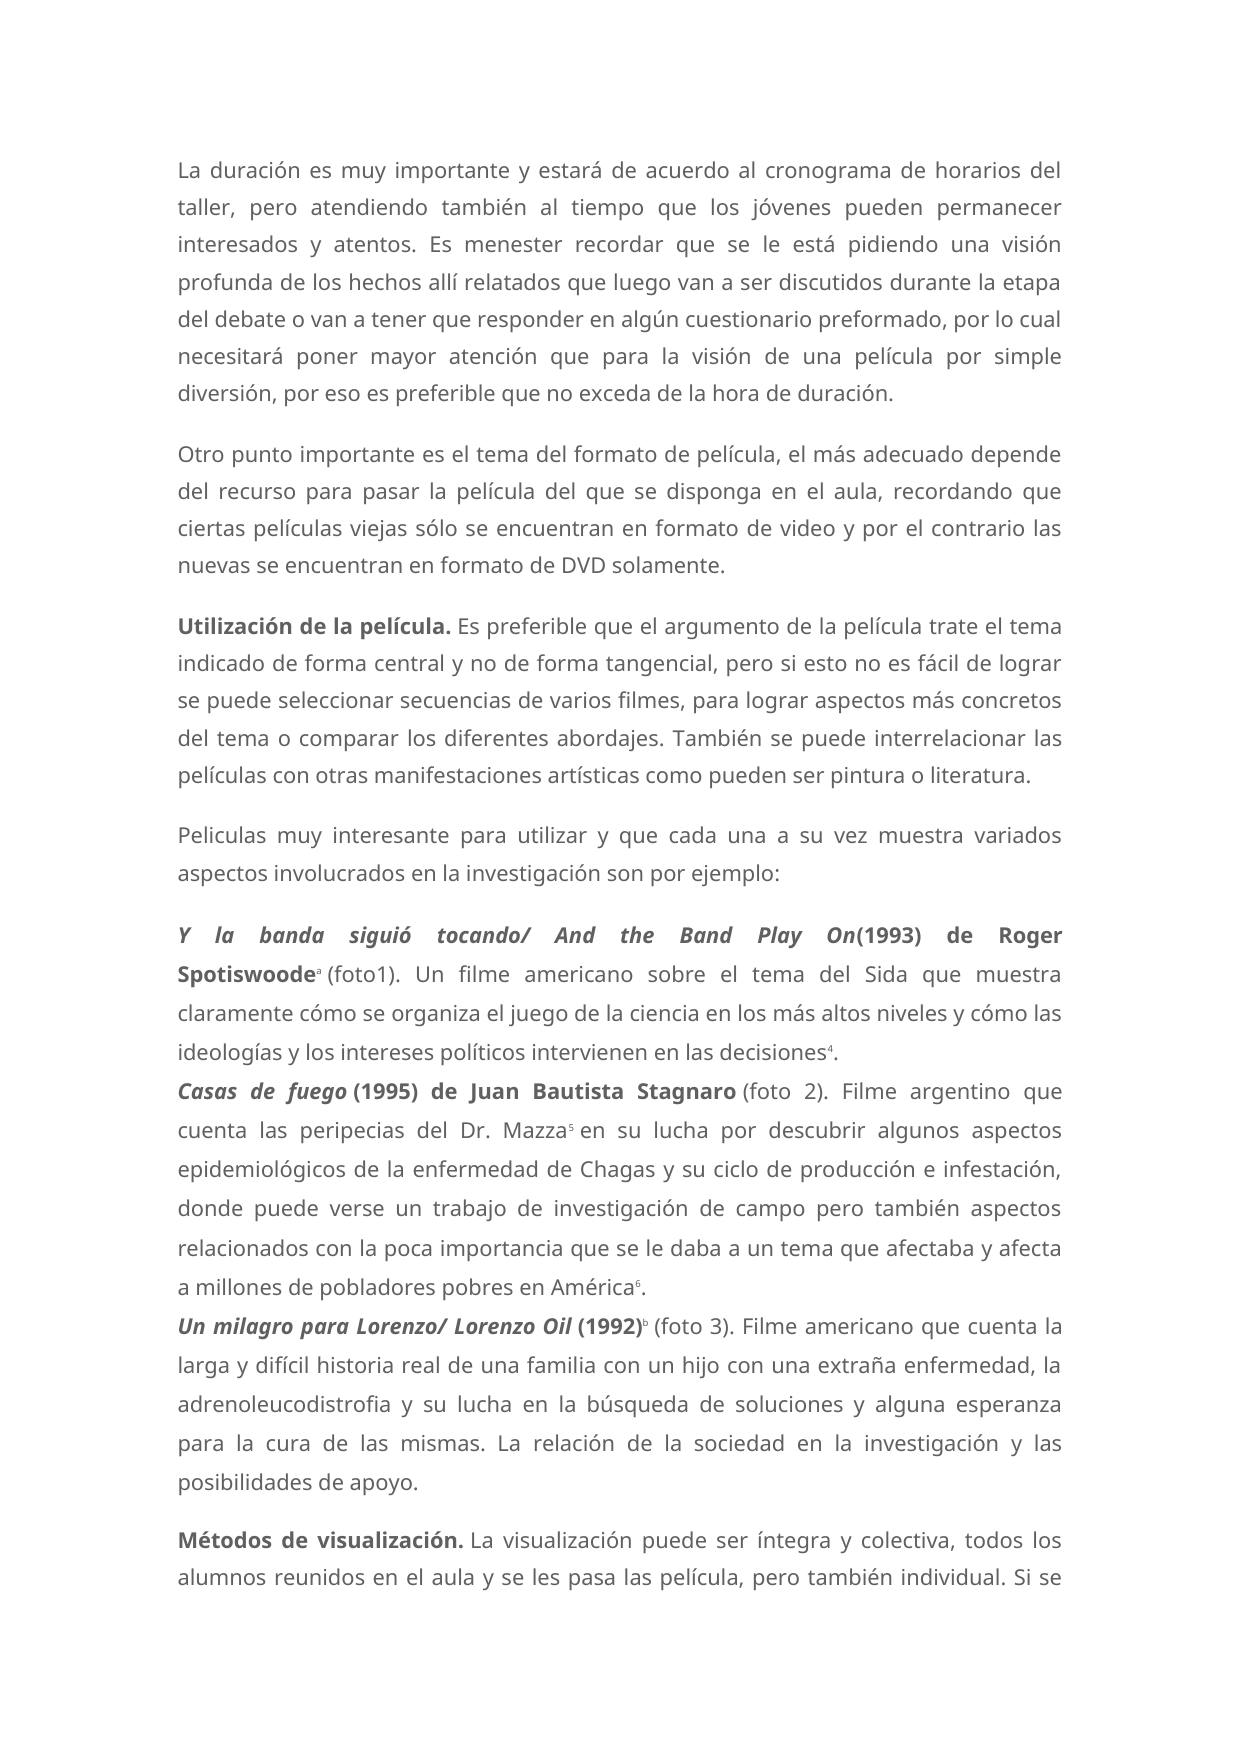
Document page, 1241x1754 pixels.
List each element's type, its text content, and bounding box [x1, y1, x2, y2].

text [177, 1517, 1063, 1592]
text Peliculas muy interesante para utilizar y que cada una a su vez muestra variados aspectos involucrados en la investigación son por ejemplo: [177, 813, 1063, 887]
text Otro punto importante es el tema del formato de película, el más adecuado depende del recurso para pasar la película del que se disponga en el aula, recordando que ciertas películas viejas sólo se encuentran en formato de video y por el contrario las nuevas se encuentran en formato de DVD solamente. [177, 431, 1063, 580]
text Utilización de la película. Es preferible que el argumento de la película trate el tema indicado de forma central y no de forma tangencial, pero si esto no es fácil de lograr se puede seleccionar secuencias de varios filmes, para lograr aspectos más concretos del tema o comparar los diferentes abordajes. También se puede interrelacionar las películas con otras manifestaciones artísticas como pueden ser pintura o literatura. [177, 603, 1063, 789]
text Y la banda siguió tocando/ And the Band Play On(1993) de Roger Spotiswoodea (foto1). Un filme americano sobre el tema del Sida que muestra claramente cómo se organiza el juego de la ciencia en los más altos niveles y cómo las ideologías y los intereses políticos intervienen en las decisiones4. [177, 911, 1063, 1067]
text Un milagro para Lorenzo/ Lorenzo Oil (1992)b (foto 3). Filme americano que cuenta la larga y difícil historia real de una familia con un hijo con una extraña enfermedad, la adrenoleucodistrofia y su lucha en la búsqueda de soluciones y alguna esperanza para la cura de las mismas. La relación de la sociedad en la investigación y las posibilidades de apoyo. [177, 1301, 1063, 1497]
text Casas de fuego (1995) de Juan Bautista Stagnaro (foto 2). Filme argentino que cuenta las peripecias del Dr. Mazza5 en su lucha por descubrir algunos aspectos epidemiológicos de la enfermedad de Chagas y su ciclo de producción e infestación, donde puede verse un trabajo de investigación de campo pero también aspectos relacionados con la poca importancia que se le daba a un tema que afectaba y afecta a millones de pobladores pobres en América6. [177, 1067, 1063, 1301]
text La duración es muy importante y estará de acuerdo al cronograma de horarios del taller, pero atendiendo también al tiempo que los jóvenes pueden permanecer interesados y atentos. Es menester recordar que se le está pidiendo una visión profunda de los hechos allí relatados que luego van a ser discutidos durante la etapa del debate o van a tener que responder en algún cuestionario preformado, por lo cual necesitará poner mayor atención que para la visión de una película por simple diversión, por eso es preferible que no exceda de la hora de duración. [177, 148, 1063, 408]
